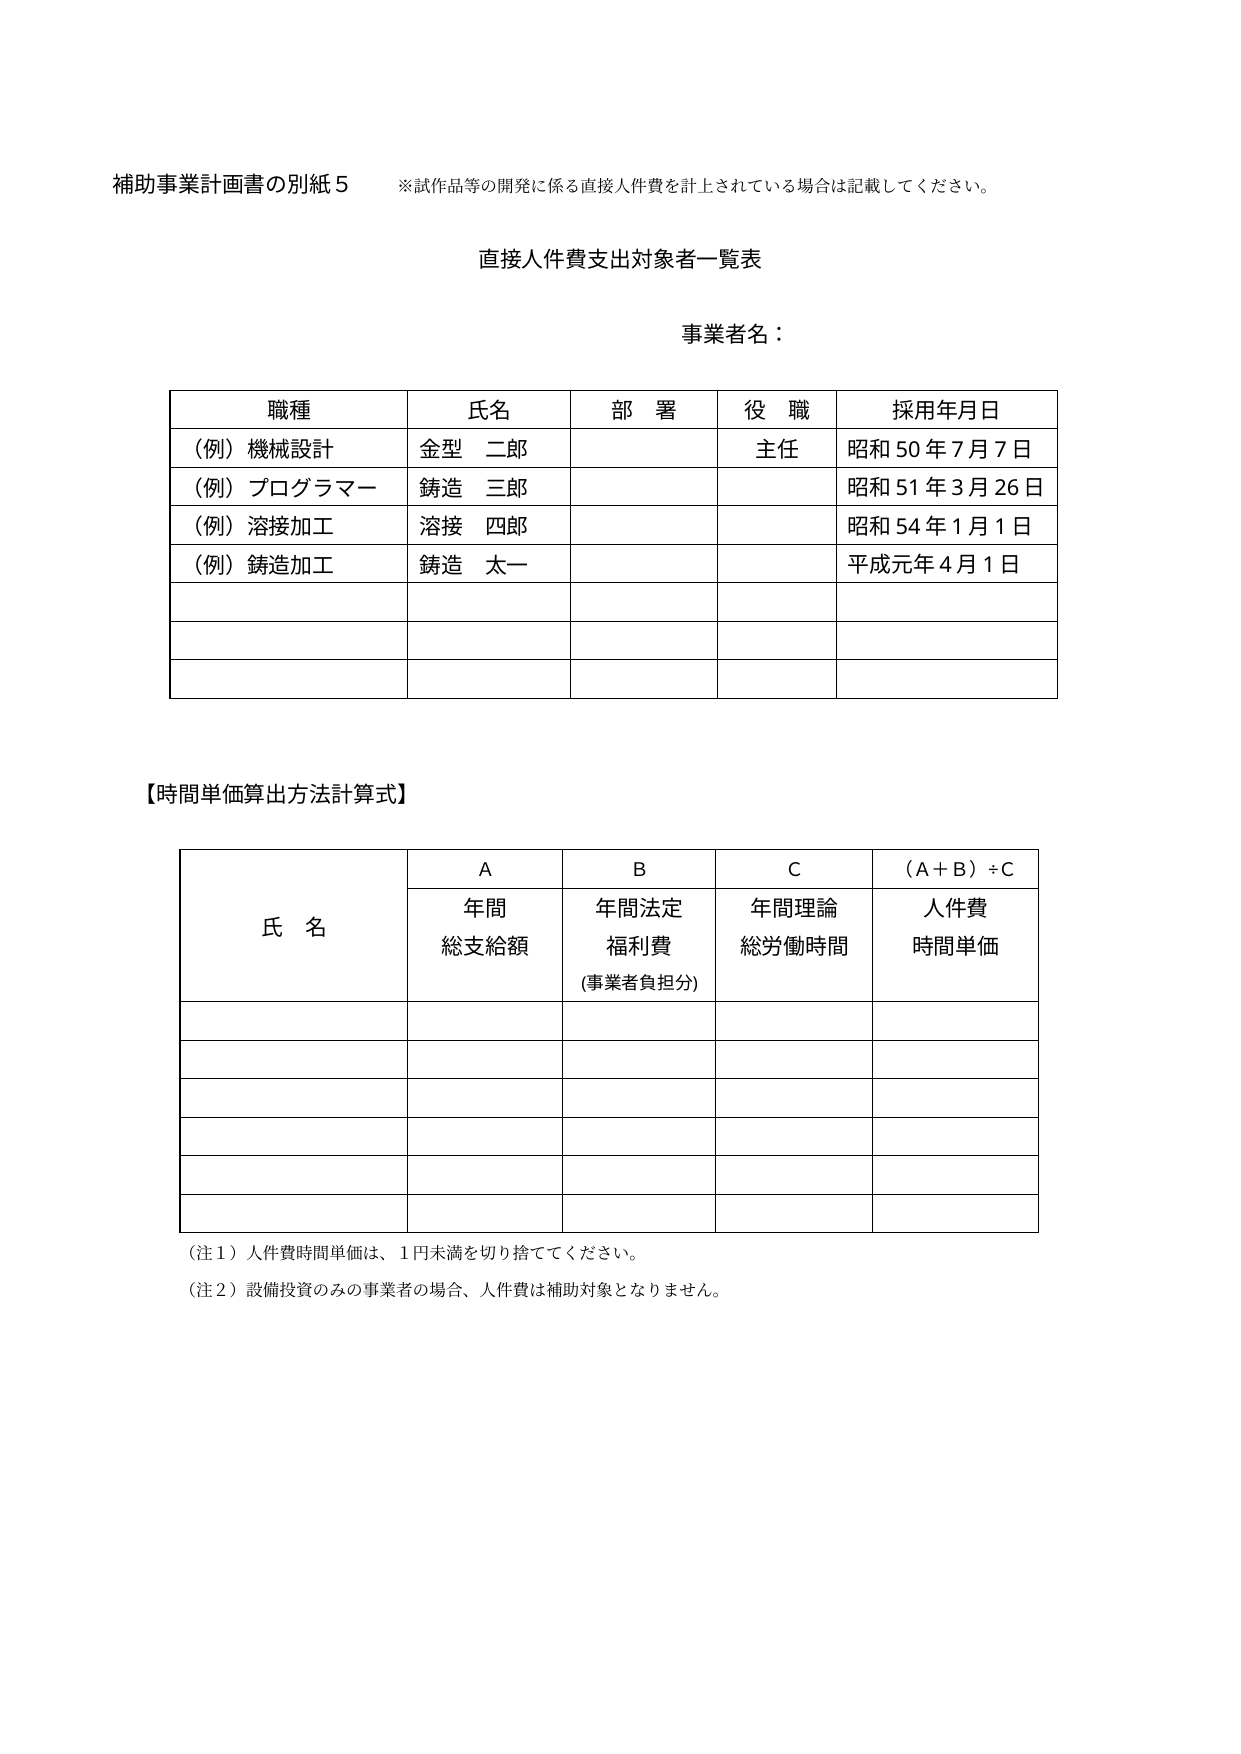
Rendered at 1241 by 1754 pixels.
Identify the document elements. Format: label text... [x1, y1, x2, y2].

table_cell [716, 1041, 872, 1078]
table_cell [181, 1195, 407, 1232]
text 補助事業計画書の別紙５ ※試作品等の開発に係る直接人件費を計上されている場合は記載してください。 [112, 164, 1128, 202]
table_cell [408, 583, 570, 621]
table_cell [181, 1118, 407, 1155]
table_cell 昭和51年3月26日 [837, 468, 1057, 505]
table_cell [718, 583, 836, 621]
table_cell 年間理論 総労働時間 [716, 889, 872, 1001]
table_cell 主任 [718, 429, 836, 467]
table_cell [181, 1041, 407, 1078]
text （注１）人件費時間単価は、１円未満を切り捨ててください。 [112, 1233, 1128, 1271]
table_cell [563, 1195, 715, 1232]
table_cell 溶接 四郎 [408, 506, 570, 544]
text 【時間単価算出方法計算式】 [112, 774, 1128, 811]
table_cell 年間 総支給額 [408, 889, 562, 1001]
table_cell （例）溶接加工 [171, 506, 407, 544]
table_cell [181, 1079, 407, 1117]
table_cell [181, 1156, 407, 1194]
table_header 役 職 [718, 391, 836, 428]
table_cell [718, 545, 836, 582]
table_cell [171, 622, 407, 659]
table_header 氏名 [408, 391, 570, 428]
table_cell [408, 1156, 562, 1194]
table_cell [408, 660, 570, 698]
table_cell [171, 660, 407, 698]
table_cell [563, 1156, 715, 1194]
table_cell [716, 1118, 872, 1155]
table_cell [408, 1195, 562, 1232]
table_cell [571, 506, 717, 544]
table_cell [873, 1156, 1038, 1194]
table_cell [571, 429, 717, 467]
table_cell [718, 622, 836, 659]
table_cell 年間法定 福利費 (事業者負担分) [563, 889, 715, 1001]
table_cell （例）プログラマー [171, 468, 407, 505]
table_cell [837, 583, 1057, 621]
text （注２）設備投資のみの事業者の場合、人件費は補助対象となりません。 [112, 1271, 1128, 1308]
table_cell [716, 1156, 872, 1194]
table_header Ｃ [716, 850, 872, 887]
table_cell [563, 1079, 715, 1117]
table_cell [563, 1118, 715, 1155]
table_cell [408, 1041, 562, 1078]
table_cell [571, 660, 717, 698]
table_header 氏 名 [181, 850, 407, 1001]
table_cell [873, 1079, 1038, 1117]
text 直接人件費支出対象者一覧表 [112, 239, 1128, 277]
table_header Ｂ [563, 850, 715, 887]
table_cell [408, 1118, 562, 1155]
table_cell [837, 622, 1057, 659]
table_header （Ａ＋Ｂ）÷Ｃ [873, 850, 1038, 887]
table_header 採用年月日 [837, 391, 1057, 428]
table_cell [716, 1079, 872, 1117]
table_cell [718, 506, 836, 544]
table_cell [408, 622, 570, 659]
table_cell （例）機械設計 [171, 429, 407, 467]
table_header Ａ [408, 850, 562, 887]
table_cell 鋳造 三郎 [408, 468, 570, 505]
table_cell [716, 1002, 872, 1039]
table_cell [563, 1041, 715, 1078]
table_cell 人件費 時間単価 [873, 889, 1038, 1001]
table_cell [181, 1002, 407, 1039]
table_header 職種 [171, 391, 407, 428]
table_cell [873, 1118, 1038, 1155]
table_header 部 署 [571, 391, 717, 428]
table_cell 鋳造 太一 [408, 545, 570, 582]
table_cell [571, 622, 717, 659]
table_cell [408, 1002, 562, 1039]
table_cell [873, 1002, 1038, 1039]
table_cell 昭和54年1月1日 [837, 506, 1057, 544]
table_cell 平成元年4月1日 [837, 545, 1057, 582]
table_cell [171, 583, 407, 621]
table_cell [716, 1195, 872, 1232]
table_cell [571, 545, 717, 582]
table_cell [571, 468, 717, 505]
table_cell 昭和50年7月7日 [837, 429, 1057, 467]
table_cell [718, 660, 836, 698]
table_cell [563, 1002, 715, 1039]
table_cell （例）鋳造加工 [171, 545, 407, 582]
table_cell [408, 1079, 562, 1117]
table_cell [873, 1195, 1038, 1232]
table_cell [873, 1041, 1038, 1078]
table_cell [837, 660, 1057, 698]
table_cell 金型 二郎 [408, 429, 570, 467]
table_cell [571, 583, 717, 621]
table_cell [718, 468, 836, 505]
text 事業者名： [112, 314, 1128, 352]
